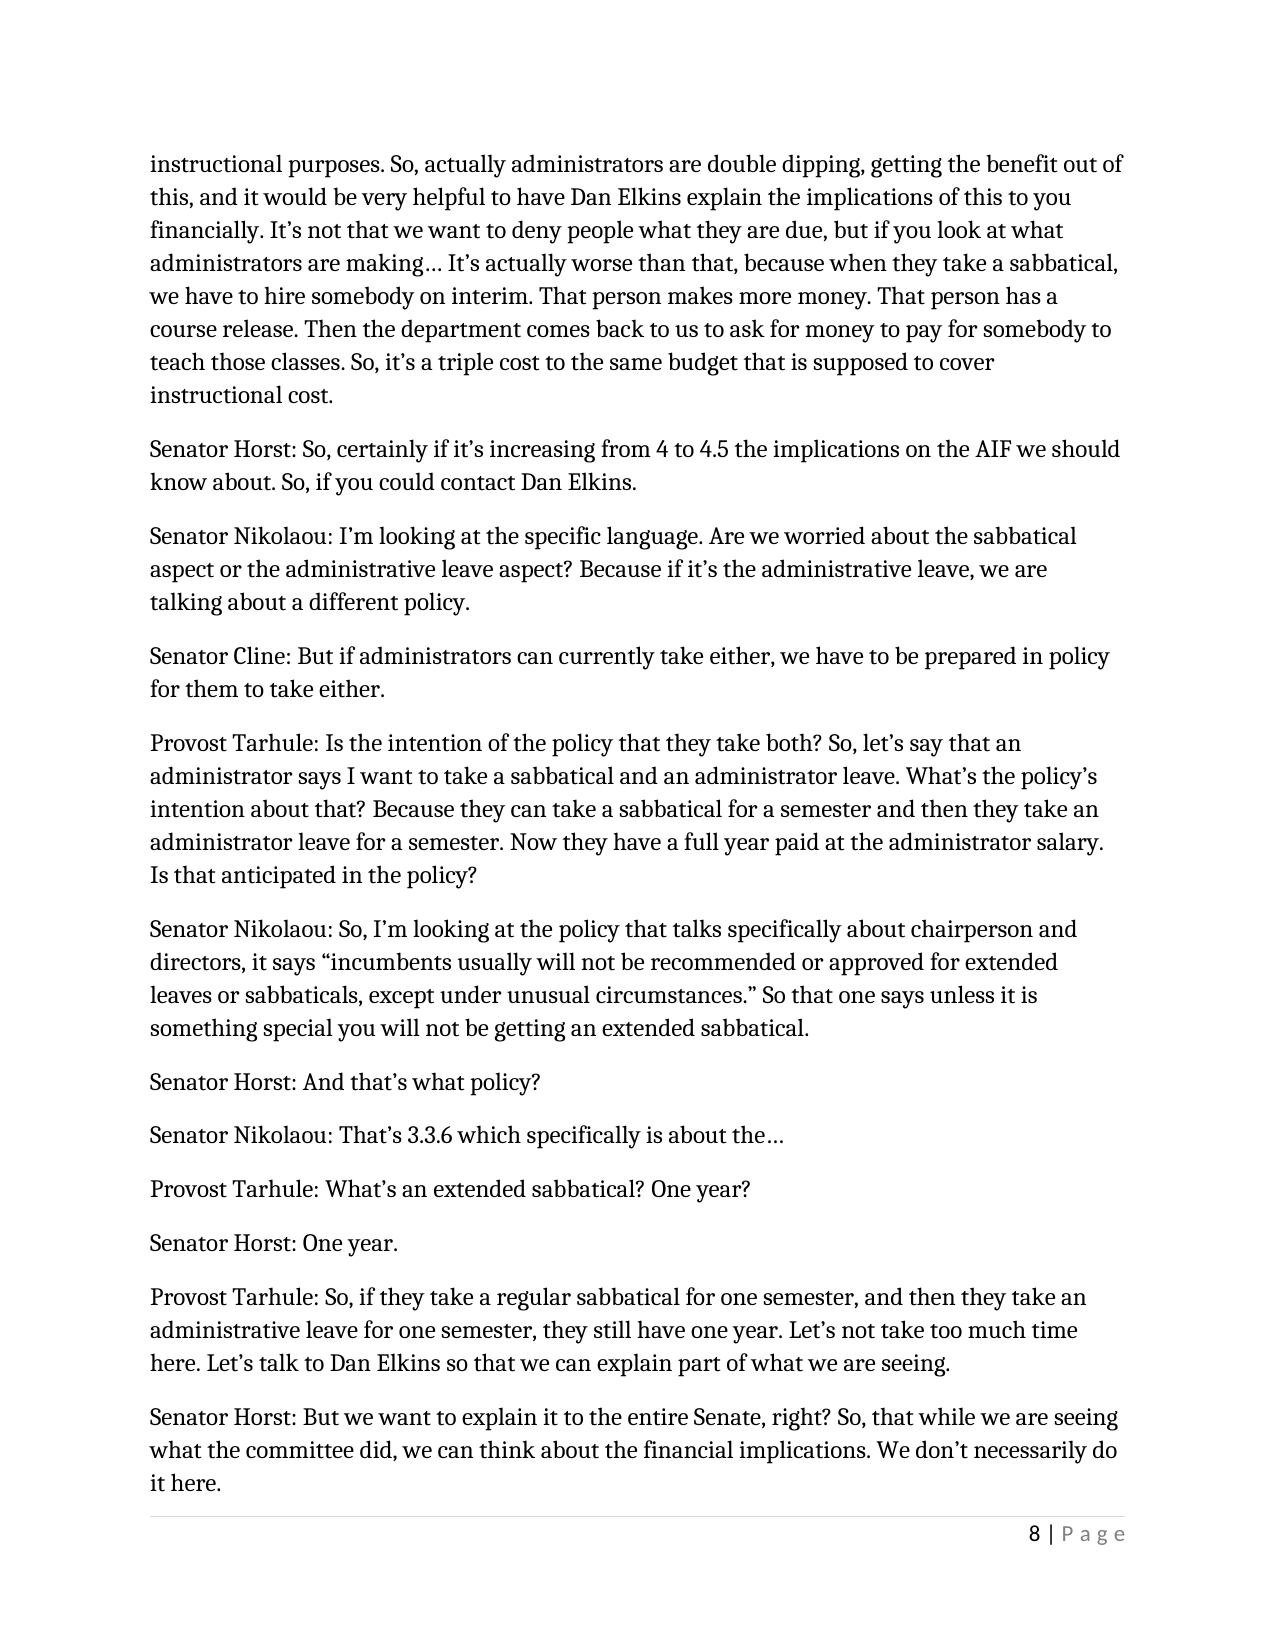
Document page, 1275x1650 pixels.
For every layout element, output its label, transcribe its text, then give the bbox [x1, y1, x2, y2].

text Senator Horst: But we want to explain it to the entire Senate, right? So, that while we are seeing what the committee did, we can think about the financial implications. We don’t necessarily do it here. [150, 1403, 1125, 1498]
text Senator Nikolaou: I’m looking at the specific language. Are we worried about the sabbatical aspect or the administrative leave aspect? Because if it’s the administrative leave, we are talking about a different policy. [150, 522, 1125, 617]
text Senator Nikolaou: So, I’m looking at the policy that talks specifically about chairperson and directors, it says “incumbents usually will not be recommended or approved for extended leaves or sabbaticals, except under unusual circumstances.” So that one says unless it is something special you will not be getting an extended sabbatical. [150, 914, 1125, 1042]
text Provost Tarhule: What’s an extended sabbatical? One year? [150, 1175, 1125, 1204]
text Senator Nikolaou: That’s 3.3.6 which specifically is about the… [150, 1121, 1125, 1150]
text Provost Tarhule: So, if they take a regular sabbatical for one semester, and then they take an administrative leave for one semester, they still have one year. Let’s not take too much time here. Let’s talk to Dan Elkins so that we can explain part of what we are seeing. [150, 1283, 1125, 1378]
text Provost Tarhule: Is the intention of the policy that they take both? So, let’s say that an administrator says I want to take a sabbatical and an administrator leave. What’s the policy’s intention about that? Because they can take a sabbatical for a semester and then they take an administrator leave for a semester. Now they have a full year paid at the administrator salary. Is that anticipated in the policy? [150, 729, 1125, 889]
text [150, 150, 1125, 410]
text Senator Horst: One year. [150, 1229, 1125, 1258]
text Senator Horst: So, certainly if it’s increasing from 4 to 4.5 the implications on the AIF we should know about. So, if you could contact Dan Elkins. [150, 435, 1125, 497]
text Senator Cline: But if administrators can currently take either, we have to be prepared in policy for them to take either. [150, 642, 1125, 703]
text Senator Horst: And that’s what policy? [150, 1067, 1125, 1096]
